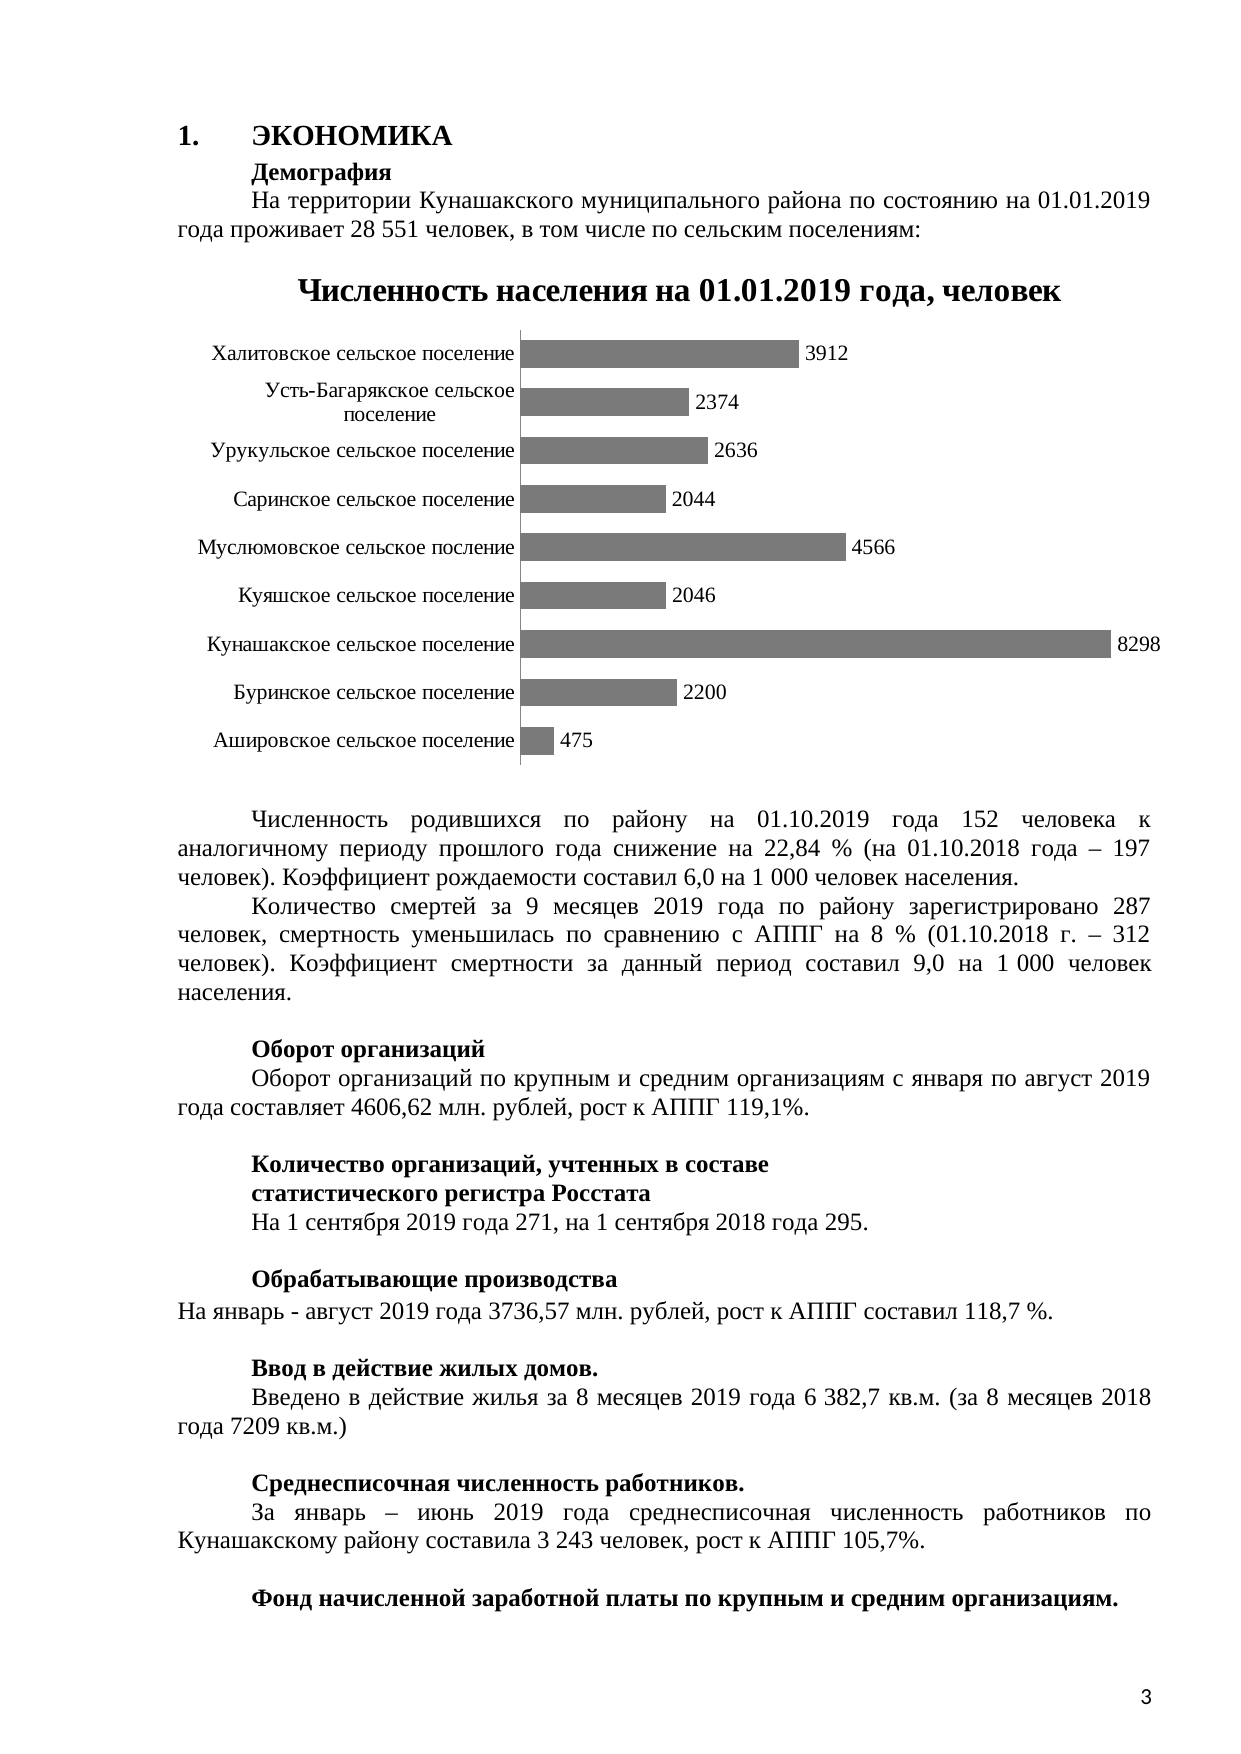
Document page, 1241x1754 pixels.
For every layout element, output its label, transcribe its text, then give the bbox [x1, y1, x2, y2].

text Фонд начисленной заработной платы по крупным и средним организациям. [177, 1583, 1152, 1612]
text Количество смертей за 9 месяцев 2019 года по району зарегистрировано 287 человек, смертность уменьшилась по сравнению с АППГ на 8 % (01.10.2018 г. – 312 человек). Коэффициент смертности за данный период составил 9,0 на 1 000 человек населения. [177, 891, 1152, 1006]
text статистического регистра Росстата [177, 1178, 1152, 1207]
text На 1 сентября 2019 года 271, на 1 сентября 2018 года 295. [177, 1207, 1152, 1236]
text Численность родившихся по району на 01.10.2019 года 152 человека к аналогичному периоду прошлого года снижение на 22,84 % (на 01.10.2018 года – 197 человек). Коэффициент рождаемости составил 6,0 на 1 000 человек населения. [177, 804, 1152, 891]
text Среднесписочная численность работников. [177, 1468, 1152, 1497]
list ЭКОНОМИКА [177, 118, 1152, 152]
text Демография [177, 157, 1152, 185]
text Обрабатывающие производства [177, 1264, 1152, 1293]
text Количество организаций, учтенных в составе [177, 1149, 1152, 1178]
text Оборот организаций [177, 1034, 1152, 1063]
text На территории Кунашакского муниципального района по состоянию на 01.01.2019 года проживает 28 551 человек, в том числе по сельским поселениям: [177, 185, 1152, 242]
text За январь – июнь 2019 года среднесписочная численность работников по Кунашакскому району составила 3 243 человек, рост к АППГ 105,7%. [177, 1497, 1152, 1554]
text Оборот организаций по крупным и средним организациям с января по август 2019 года составляет 4606,62 млн. рублей, рост к АППГ 119,1%. [177, 1063, 1152, 1121]
text Введено в действие жилья за 8 месяцев 2019 года 6 382,7 кв.м. (за 8 месяцев 2018 года 7209 кв.м.) [177, 1382, 1152, 1440]
text Ввод в действие жилых домов. [177, 1353, 1152, 1382]
text На январь - август 2019 года 3736,57 млн. рублей, рост к АППГ составил 118,7 %. [177, 1296, 1152, 1325]
